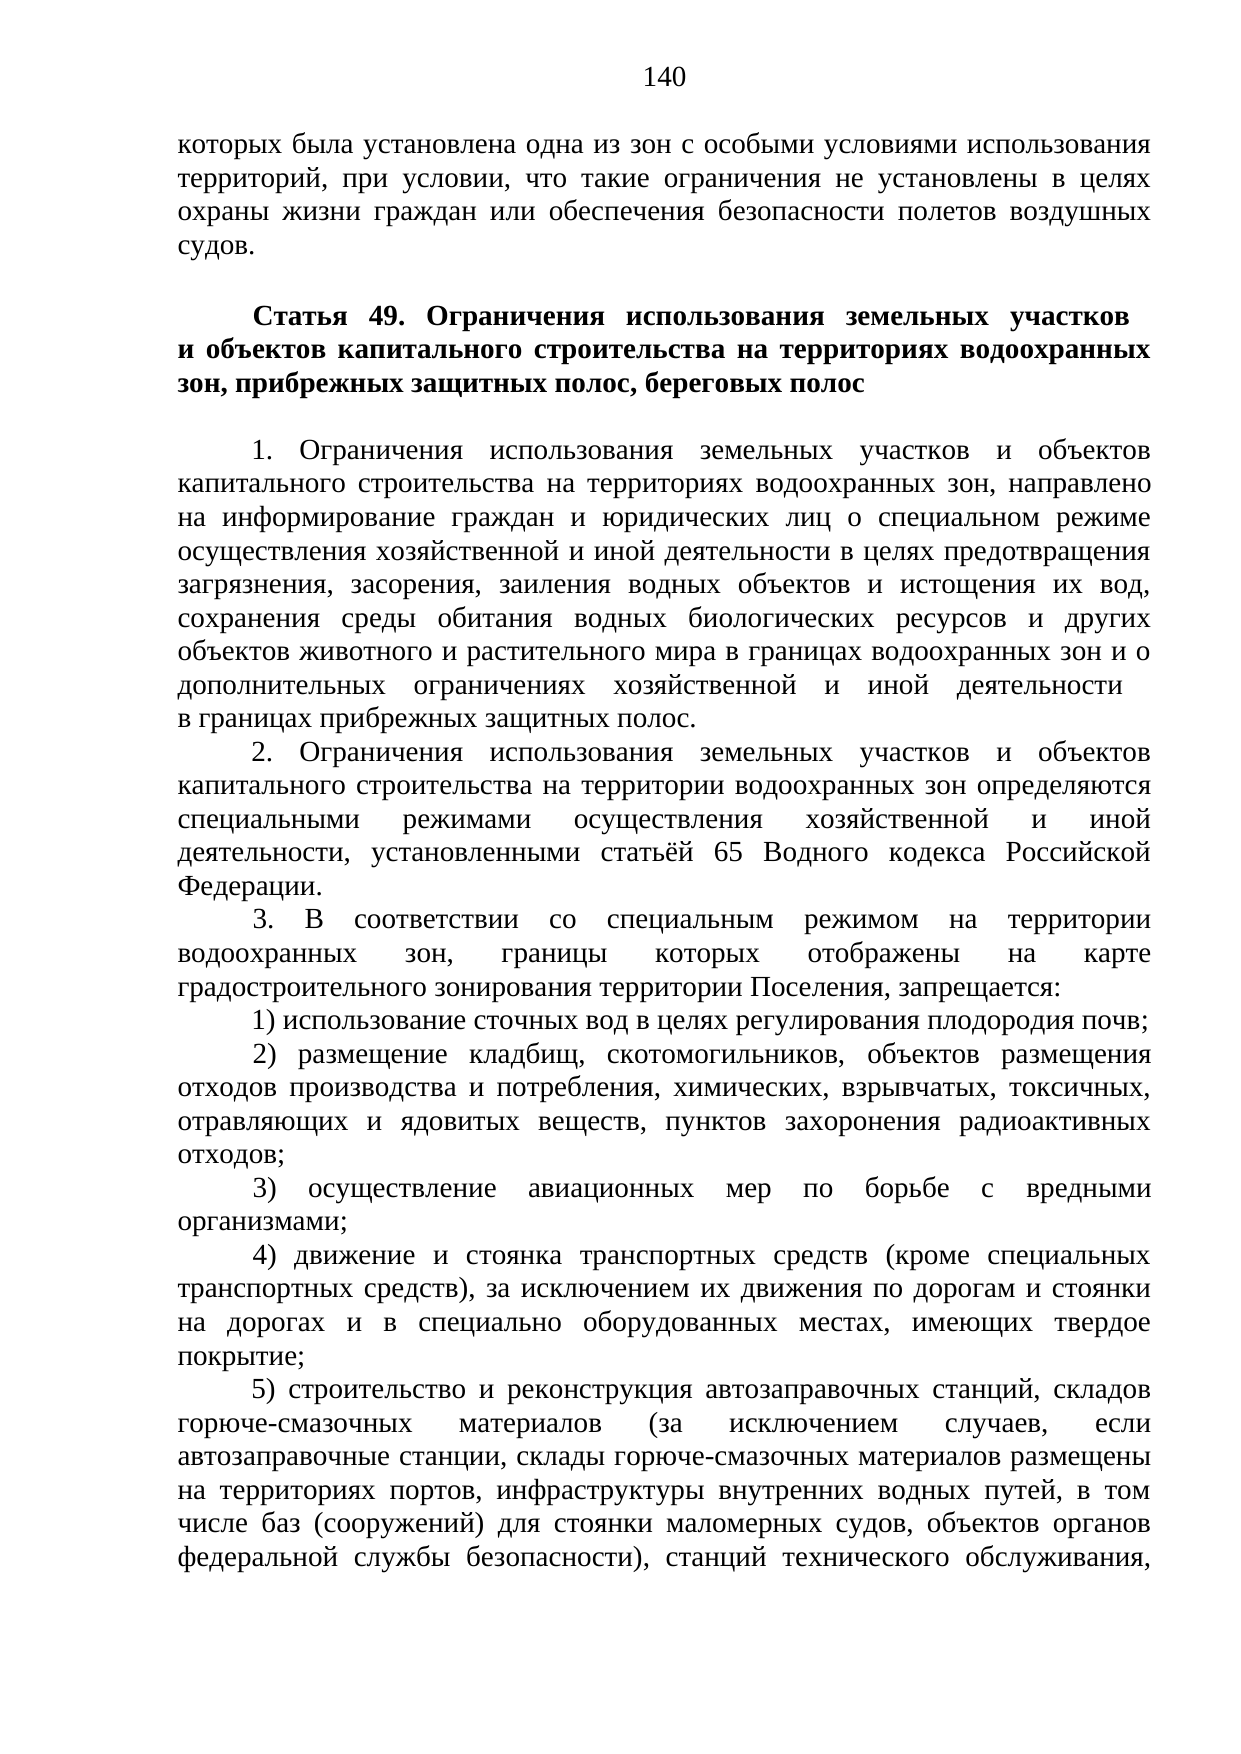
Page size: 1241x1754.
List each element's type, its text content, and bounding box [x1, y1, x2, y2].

subtitle Статья 49. Ограничения использования земельных участков и объектов капитального строительства на территориях водоохранных зон, прибрежных защитных полос, береговых полос [177, 298, 1152, 398]
text 3. В соответствии со специальным режимом на территории водоохранных зон, границы которых отображены на карте градостроительного зонирования территории Поселения, запрещается: [177, 902, 1152, 1002]
text 1) использование сточных вод в целях регулирования плодородия почв; [177, 1002, 1152, 1036]
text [177, 126, 1152, 260]
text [177, 1371, 1152, 1572]
text 3) осуществление авиационных мер по борьбе с вредными организмами; [177, 1170, 1152, 1237]
text 2) размещение кладбищ, скотомогильников, объектов размещения отходов производства и потребления, химических, взрывчатых, токсичных, отравляющих и ядовитых веществ, пунктов захоронения радиоактивных отходов; [177, 1036, 1152, 1170]
text 4) движение и стоянка транспортных средств (кроме специальных транспортных средств), за исключением их движения по дорогам и стоянки на дорогах и в специально оборудованных местах, имеющих твердое покрытие; [177, 1237, 1152, 1371]
text 2. Ограничения использования земельных участков и объектов капитального строительства на территории водоохранных зон определяются специальными режимами осуществления хозяйственной и иной деятельности, установленными статьёй 65 Водного кодекса Российской Федерации. [177, 734, 1152, 902]
text 1. Ограничения использования земельных участков и объектов капитального строительства на территориях водоохранных зон, направлено на информирование граждан и юридических лиц о специальном режиме осуществления хозяйственной и иной деятельности в целях предотвращения загрязнения, засорения, заиления водных объектов и истощения их вод, сохранения среды обитания водных биологических ресурсов и других объектов животного и растительного мира в границах водоохранных зон и о дополнительных ограничениях хозяйственной и иной деятельности в границах прибрежных защитных полос. [177, 432, 1152, 734]
